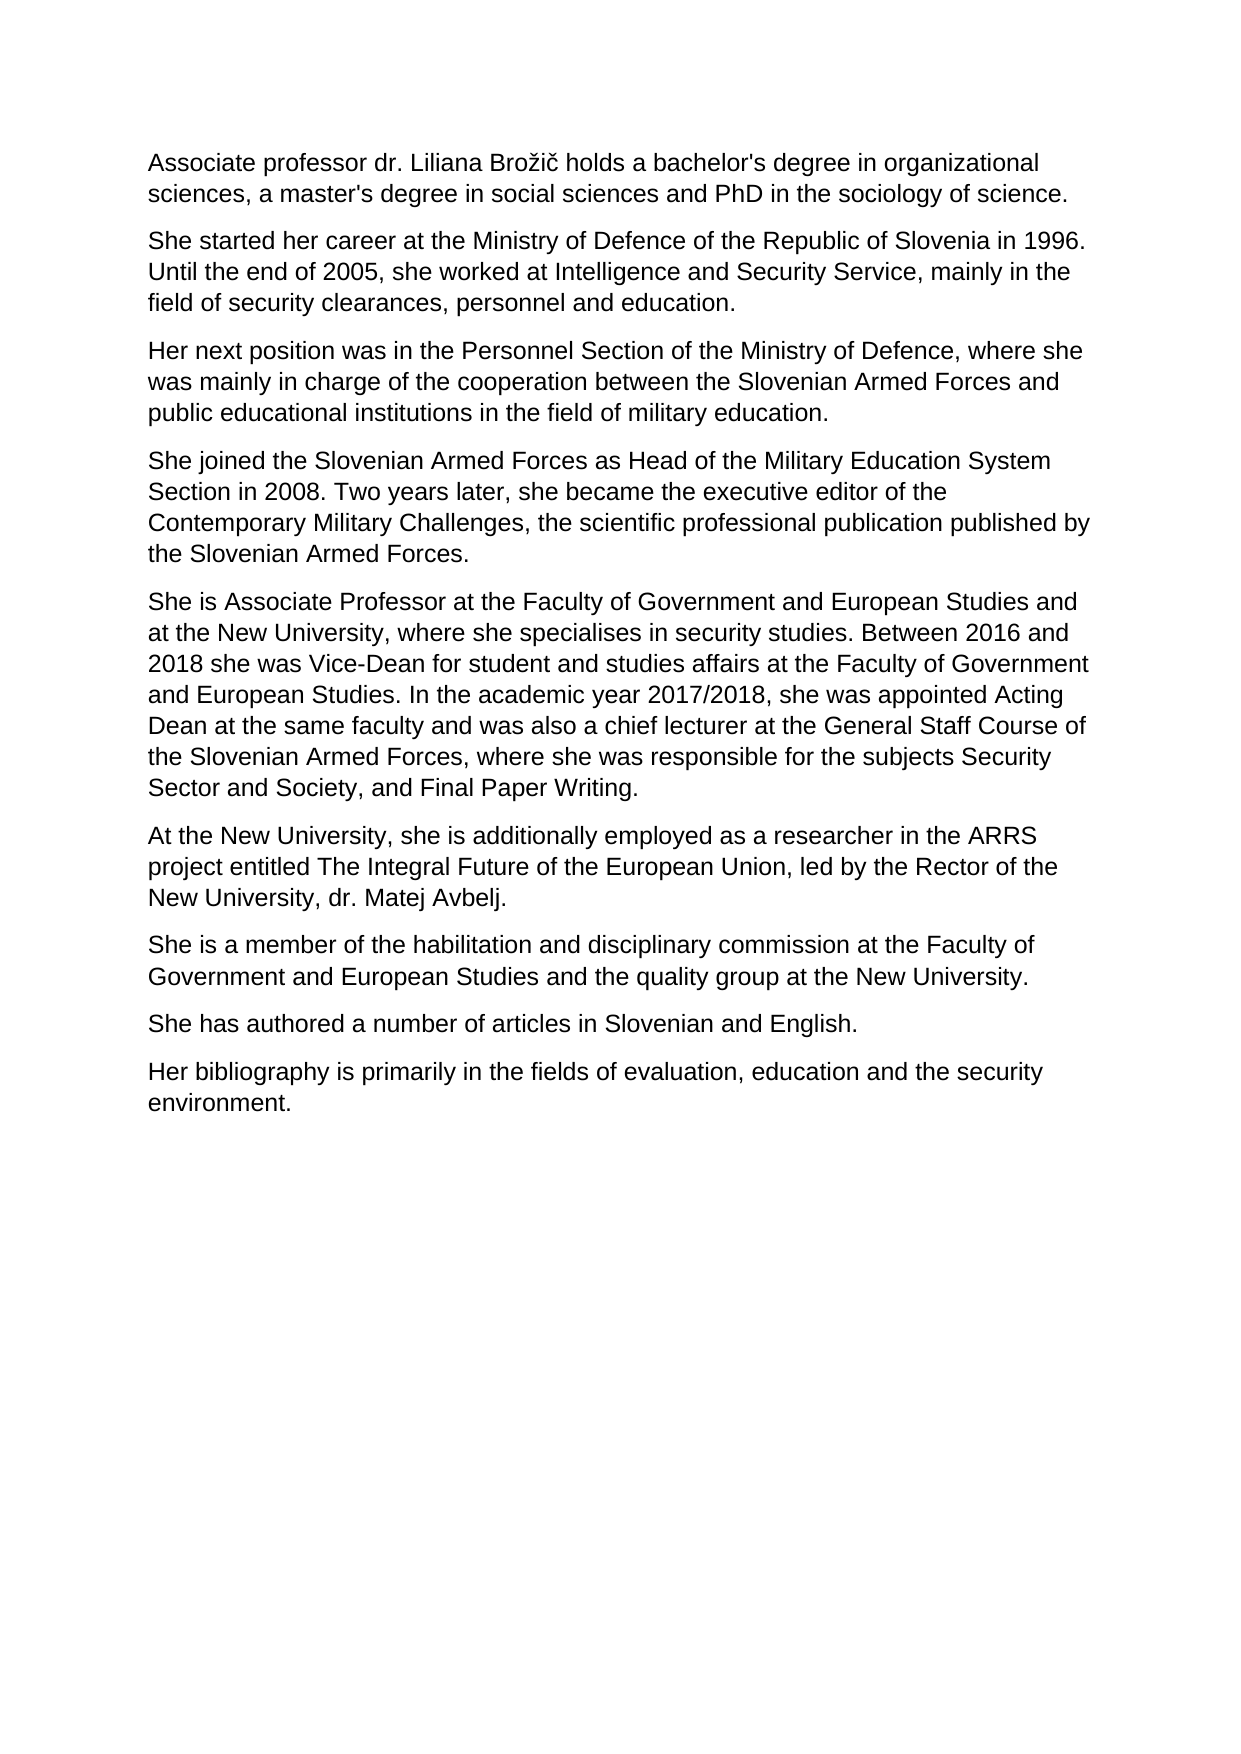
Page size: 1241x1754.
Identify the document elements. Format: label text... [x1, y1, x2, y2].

text Her bibliography is primarily in the fields of evaluation, education and the security environment. [148, 1057, 1093, 1117]
text Associate professor dr. Liliana Brožič holds a bachelor's degree in organizational sciences, a master's degree in social sciences and PhD in the sociology of science. [148, 148, 1093, 207]
text At the New University, she is additionally employed as a researcher in the ARRS project entitled The Integral Future of the European Union, led by the Rector of the New University, dr. Matej Avbelj. [148, 821, 1093, 912]
text She joined the Slovenian Armed Forces as Head of the Military Education System Section in 2008. Two years later, she became the executive editor of the Contemporary Military Challenges, the scientific professional publication published by the Slovenian Armed Forces. [148, 446, 1093, 568]
text Her next position was in the Personnel Section of the Ministry of Defence, where she was mainly in charge of the cooperation between the Slovenian Armed Forces and public educational institutions in the field of military education. [148, 336, 1093, 427]
text She is Associate Professor at the Faculty of Government and European Studies and at the New University, where she specialises in security studies. Between 2016 and 2018 she was Vice-Dean for student and studies affairs at the Faculty of Government and European Studies. In the academic year 2017/2018, she was appointed Acting Dean at the same faculty and was also a chief lecturer at the General Staff Course of the Slovenian Armed Forces, where she was responsible for the subjects Security Sector and Society, and Final Paper Writing. [148, 587, 1093, 802]
text She has authored a number of articles in Slovenian and English. [148, 1009, 1093, 1038]
text She is a member of the habilitation and disciplinary commission at the Faculty of Government and European Studies and the quality group at the New University. [148, 931, 1093, 990]
text She started her career at the Ministry of Defence of the Republic of Slovenia in 1996. Until the end of 2005, she worked at Intelligence and Security Service, mainly in the field of security clearances, personnel and education. [148, 226, 1093, 317]
